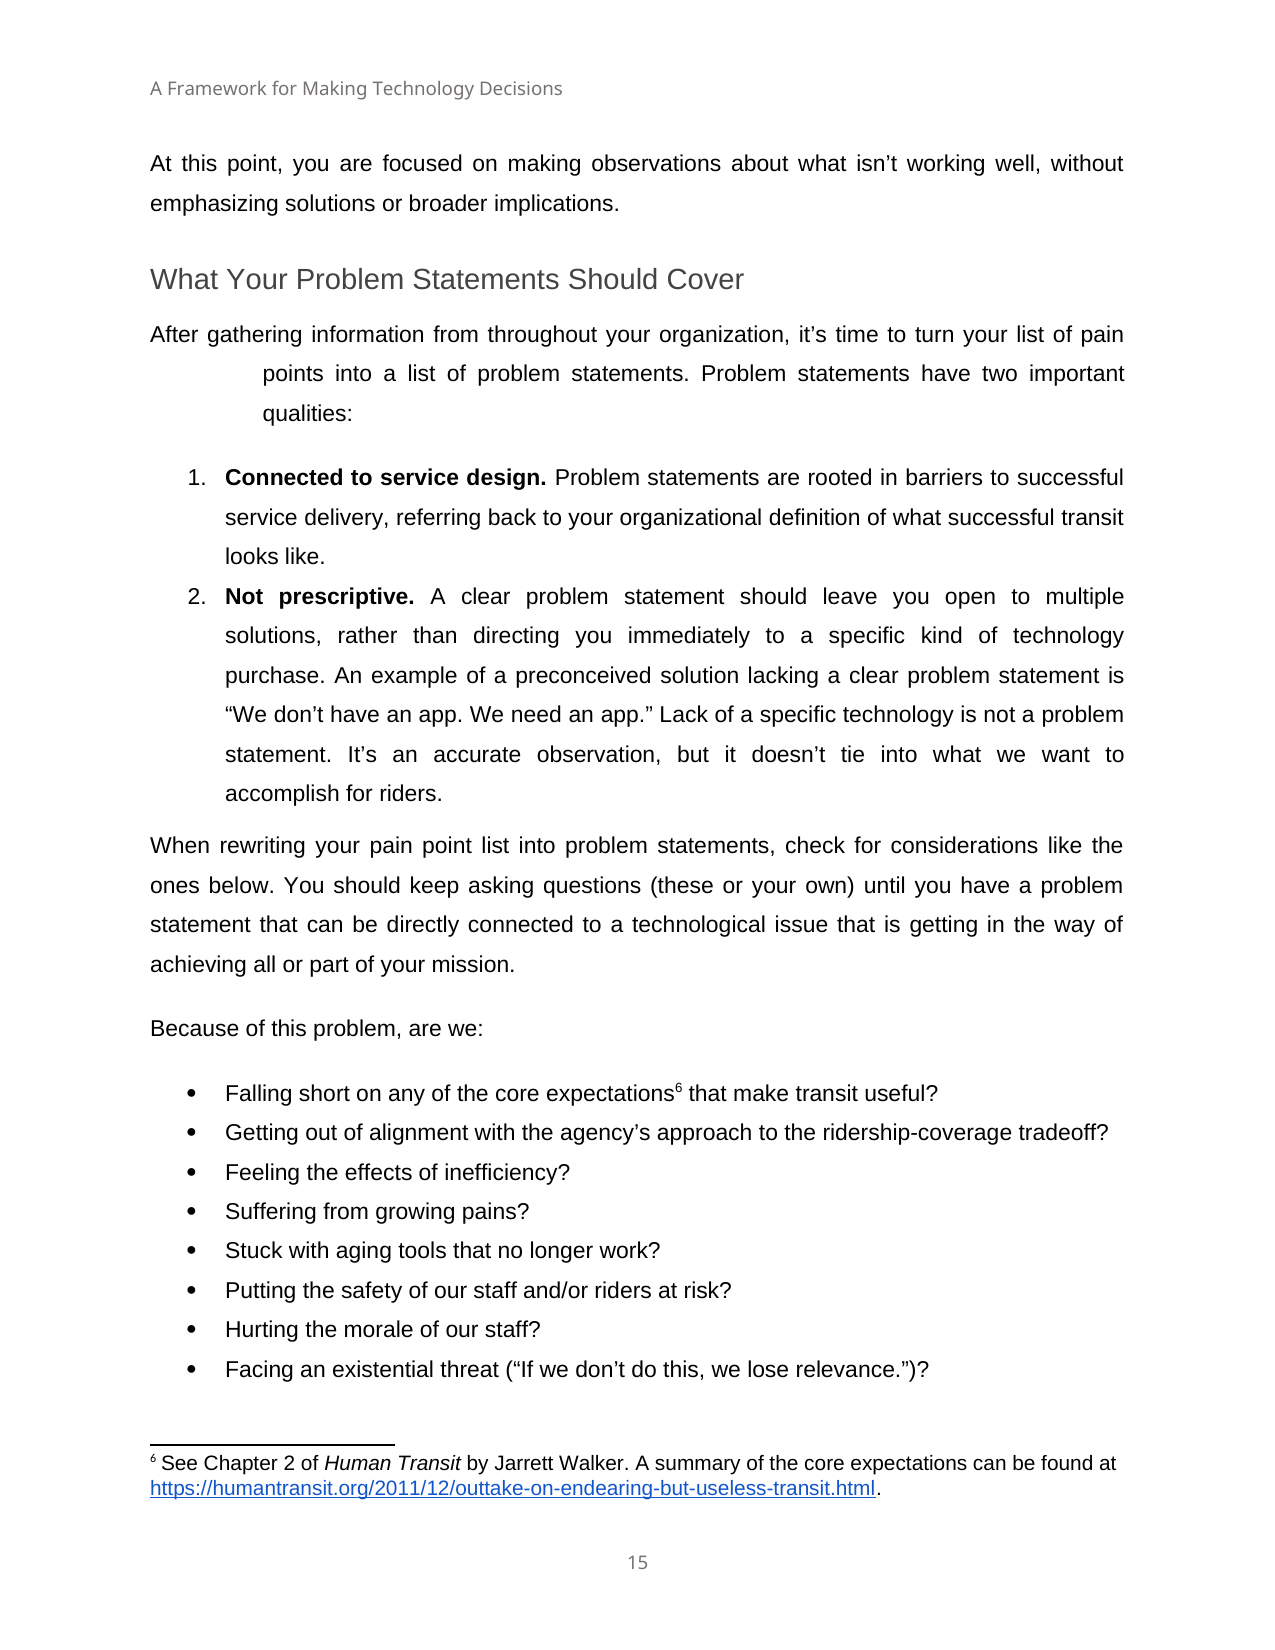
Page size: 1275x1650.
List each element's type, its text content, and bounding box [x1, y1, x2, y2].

subtitle What Your Problem Statements Should Cover [150, 262, 1125, 296]
list Getting out of alignment with the agency’s approach to the ridership-coverage tradeoff? [187, 1119, 1125, 1145]
text Because of this problem, are we: [150, 1015, 1125, 1041]
list Feeling the effects of inefficiency? [187, 1158, 1125, 1185]
list Stuck with aging tools that no longer work? [187, 1237, 1125, 1264]
list Not prescriptive. A clear problem statement should leave you open to multiple solutions, rather than directing you immediately to a specific kind of technology purchase. An example of a preconceived solution lacking a clear problem statement is “We don’t have an app. We need an app.” Lack of a specific technology is not a problem statement. It’s an accurate observation, but it doesn’t tie into what we want to accomplish for riders. [187, 583, 1125, 807]
list Putting the safety of our staff and/or riders at risk? [187, 1277, 1125, 1303]
list Facing an existential threat (“If we don’t do this, we lose relevance.”)? [187, 1356, 1125, 1382]
list Falling short on any of the core expectations that make transit useful? [187, 1079, 1125, 1106]
text When rewriting your pain point list into problem statements, check for considerations like the ones below. You should keep asking questions (these or your own) until you have a problem statement that can be directly connected to a technological issue that is getting in the way of achieving all or part of your mission. [150, 832, 1125, 977]
text At this point, you are focused on making observations about what isn’t working well, without emphasizing solutions or broader implications. [150, 176, 1125, 216]
list Hurting the morale of our staff? [187, 1316, 1125, 1343]
list Suffering from growing pains? [187, 1198, 1125, 1224]
list Connected to service design. Problem statements are rooted in barriers to successful service delivery, referring back to your organizational definition of what successful transit looks like. [187, 464, 1125, 570]
text After gathering information from throughout your organization, it’s time to turn your list of pain points into a list of problem statements. Problem statements have two important qualities: [150, 321, 1125, 426]
